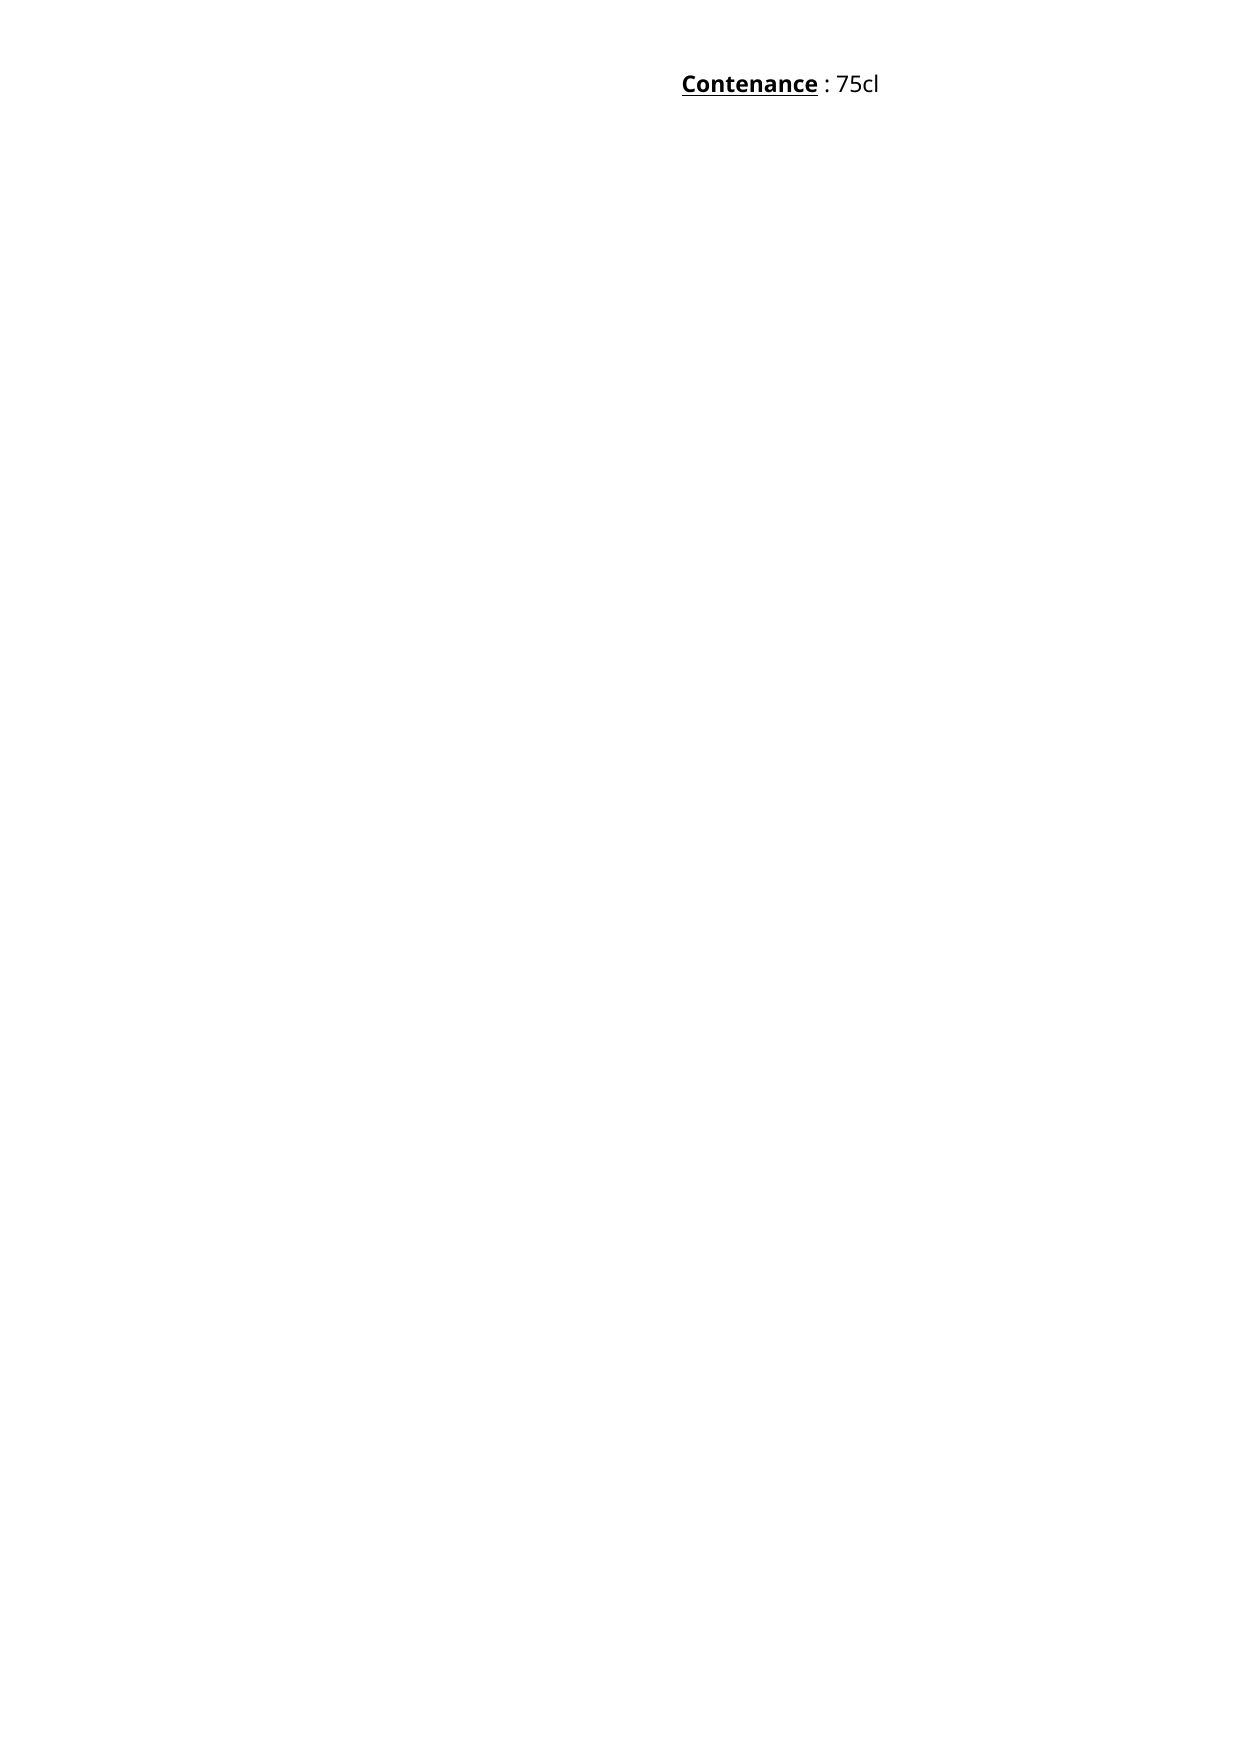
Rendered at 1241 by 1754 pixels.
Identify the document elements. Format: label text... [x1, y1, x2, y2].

text Contenance : 75cl [681, 68, 1221, 99]
